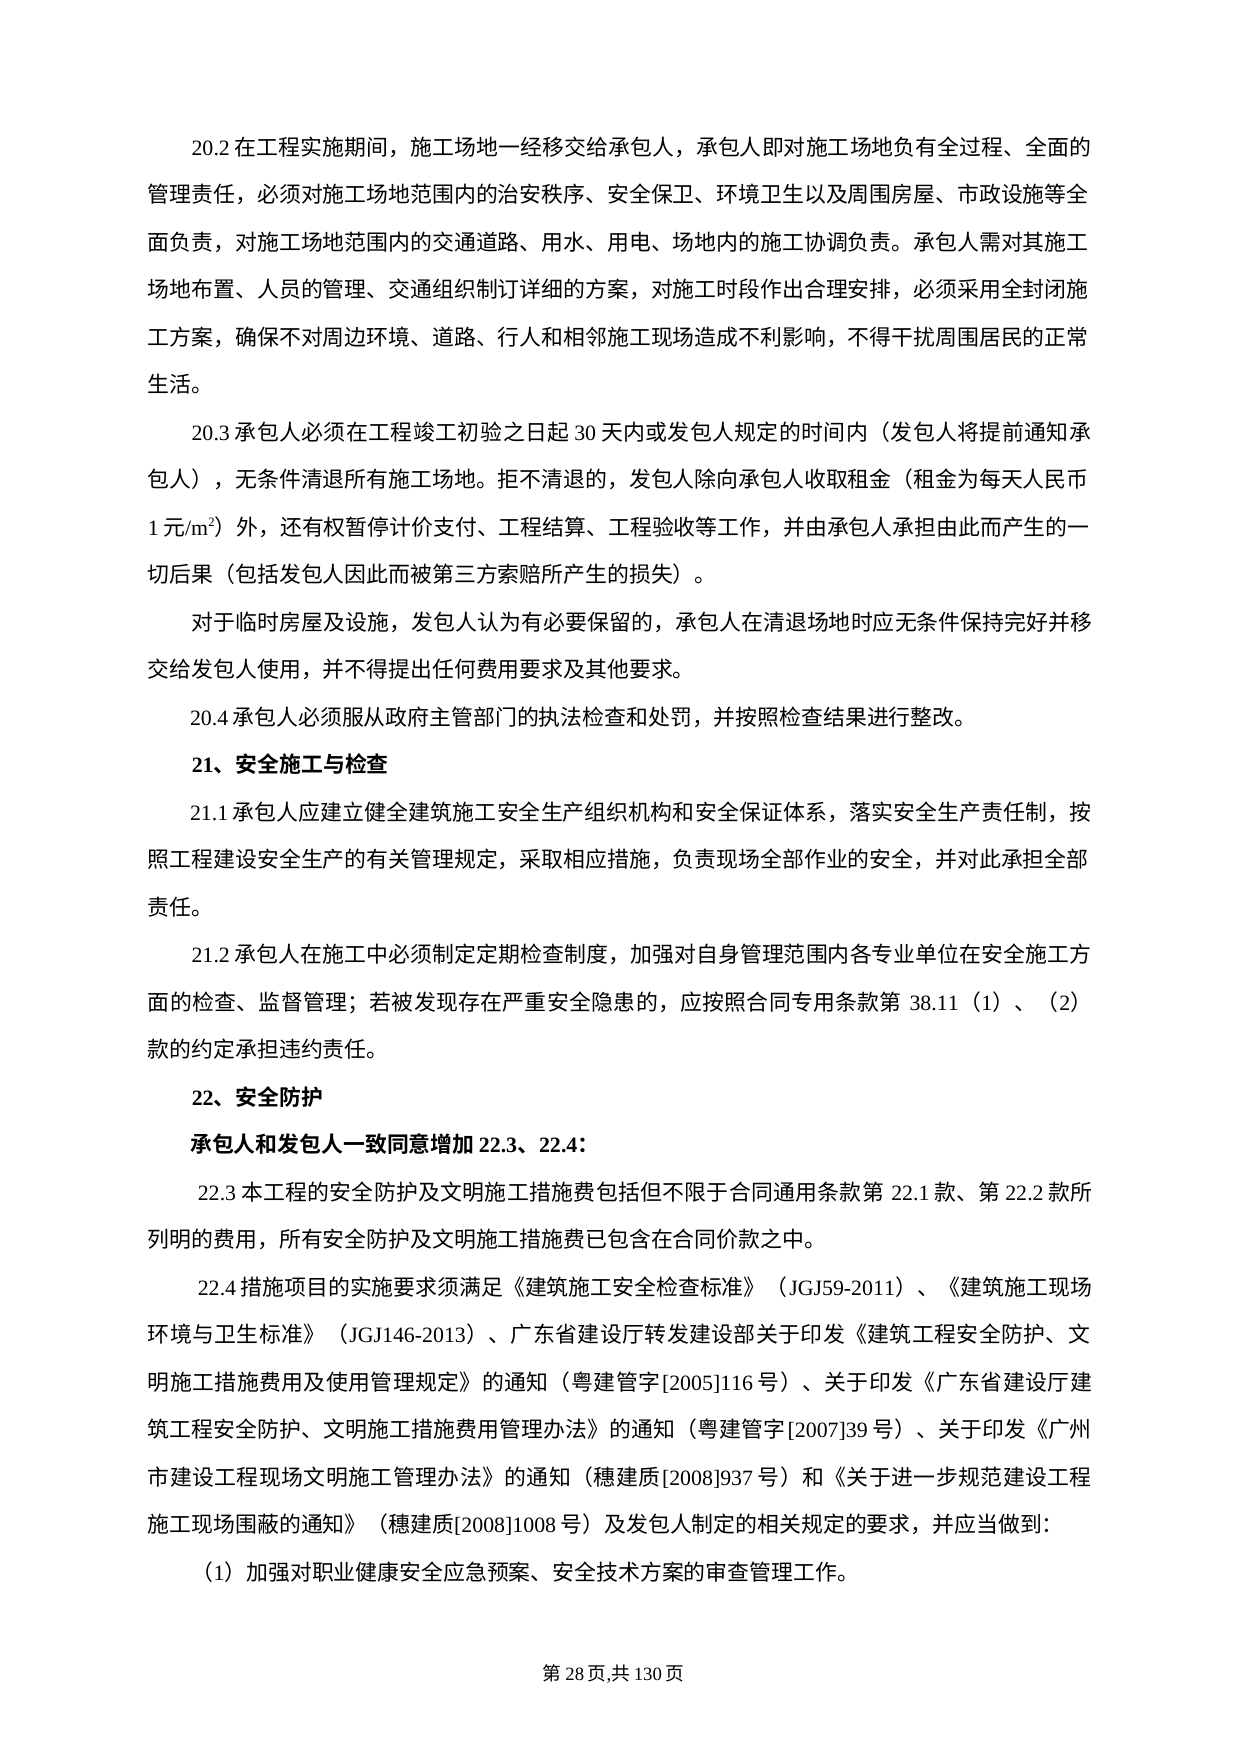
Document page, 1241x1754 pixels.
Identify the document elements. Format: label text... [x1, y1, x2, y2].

text 22.4措施项目的实施要求须满足《建筑施工安全检查标准》（JGJ59-2011）、《建筑施工现场环境与卫生标准》（JGJ146-2013）、广东省建设厅转发建设部关于印发《建筑工程安全防护、文明施工措施费用及使用管理规定》的通知（粤建管字[2005]116号）、关于印发《广东省建设厅建筑工程安全防护、文明施工措施费用管理办法》的通知（粤建管字[2007]39号）、关于印发《广州市建设工程现场文明施工管理办法》的通知（穗建质[2008]937号）和《关于进一步规范建设工程施工现场围蔽的通知》（穗建质[2008]1008号）及发包人制定的相关规定的要求，并应当做到： [148, 1269, 1092, 1539]
text 20.3承包人必须在工程竣工初验之日起30天内或发包人规定的时间内（发包人将提前通知承包人），无条件清退所有施工场地。拒不清退的，发包人除向承包人收取租金（租金为每天人民币1元/m2）外，还有权暂停计价支付、工程结算、工程验收等工作，并由承包人承担由此而产生的一切后果（包括发包人因此而被第三方索赔所产生的损失）。 [148, 414, 1092, 589]
text 21、安全施工与检查 [148, 747, 1091, 779]
text 对于临时房屋及设施，发包人认为有必要保留的，承包人在清退场地时应无条件保持完好并移交给发包人使用，并不得提出任何费用要求及其他要求。 [148, 604, 1092, 684]
text 22.3本工程的安全防护及文明施工措施费包括但不限于合同通用条款第22.1款、第22.2款所列明的费用，所有安全防护及文明施工措施费已包含在合同价款之中。 [148, 1174, 1092, 1254]
text （1）加强对职业健康安全应急预案、安全技术方案的审查管理工作。 [148, 1554, 1092, 1586]
text 20.4承包人必须服从政府主管部门的执法检查和处罚，并按照检查结果进行整改。 [148, 699, 1091, 731]
text 承包人和发包人一致同意增加22.3、22.4： [148, 1127, 1091, 1159]
text 22、安全防护 [148, 1079, 1091, 1111]
text 21.2承包人在施工中必须制定定期检查制度，加强对自身管理范围内各专业单位在安全施工方面的检查、监督管理；若被发现存在严重安全隐患的，应按照合同专用条款第38.11（1）、（2）款的约定承担违约责任。 [148, 937, 1092, 1064]
text 21.1承包人应建立健全建筑施工安全生产组织机构和安全保证体系，落实安全生产责任制，按照工程建设安全生产的有关管理规定，采取相应措施，负责现场全部作业的安全，并对此承担全部责任。 [148, 794, 1091, 921]
text 20.2在工程实施期间，施工场地一经移交给承包人，承包人即对施工场地负有全过程、全面的管理责任，必须对施工场地范围内的治安秩序、安全保卫、环境卫生以及周围房屋、市政设施等全面负责，对施工场地范围内的交通道路、用水、用电、场地内的施工协调负责。承包人需对其施工场地布置、人员的管理、交通组织制订详细的方案，对施工时段作出合理安排，必须采用全封闭施工方案，确保不对周边环境、道路、行人和相邻施工现场造成不利影响，不得干扰周围居民的正常生活。 [148, 129, 1092, 399]
